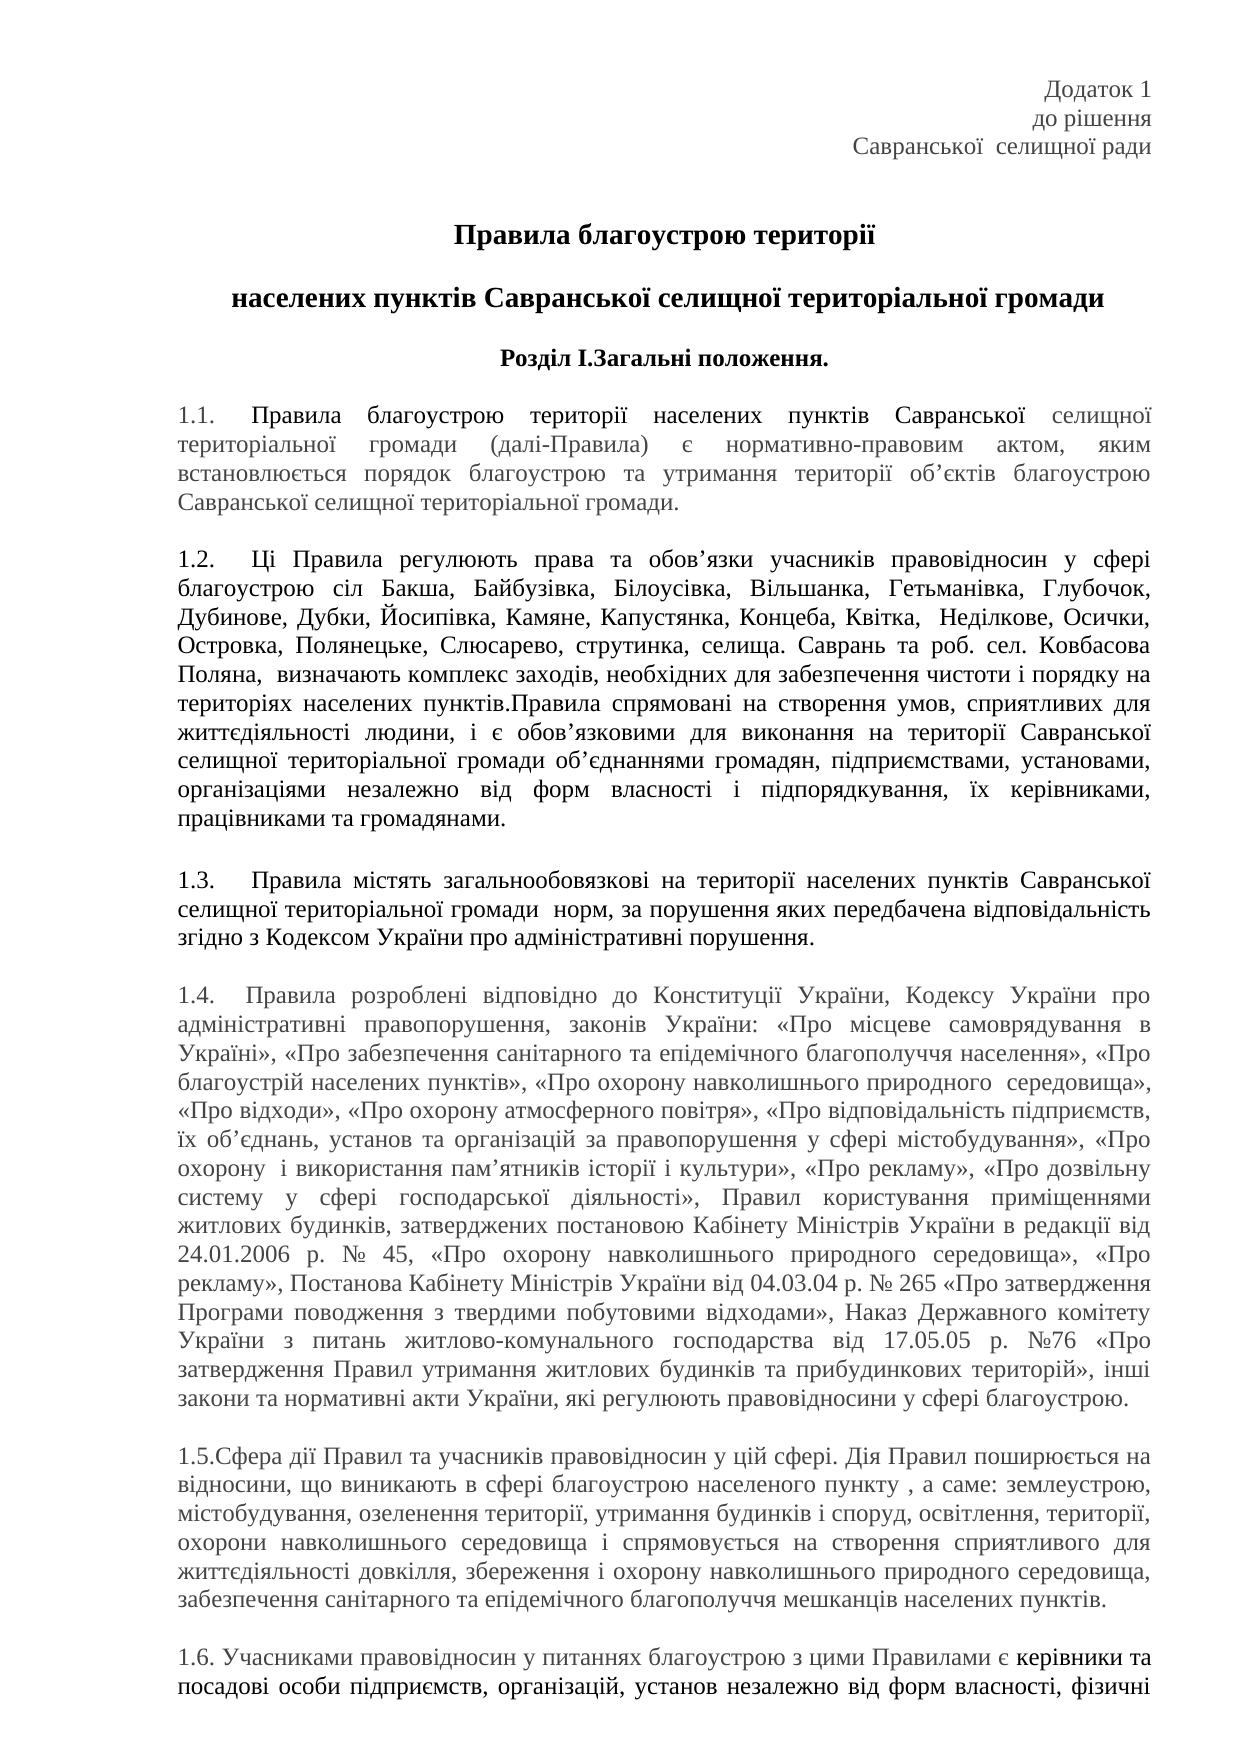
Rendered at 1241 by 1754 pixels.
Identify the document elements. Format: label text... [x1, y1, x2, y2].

list Ці Правила регулюють права та обов’язки учасників правовідносин у сфері благоустрою сіл Бакша, Байбузівка, Білоусівка, Вільшанка, Гетьманівка, Глубочок, Дубинове, Дубки, Йосипівка, Камяне, Капустянка, Концеба, Квітка, Неділкове, Осички, Островка, Полянецьке, Слюсарево, струтинка, селища. Саврань та роб. сел. Ковбасова Поляна, визначають комплекс заходів, необхідних для забезпечення чистоти і порядку на територіях населених пунктів.Правила спрямовані на створення умов, сприятливих для життєдіяльності людини, і є обов’язковими для виконання на території Савранської селищної територіальної громади об’єднаннями громадян, підприємствами, установами, організаціями незалежно від форм власності і підпорядкування, їх керівниками, працівниками та громадянами. [177, 544, 1152, 832]
text населених пунктів Савранської селищної територіальної громади [177, 280, 1152, 313]
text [177, 1642, 1152, 1700]
text Правила благоустрою території [177, 217, 1152, 251]
text 1.4. Правила розроблені відповідно до Конституції України, Кодексу України про адміністративні правопорушення, законів України: «Про місцеве самоврядування в Україні», «Про забезпечення санітарного та епідемічного благополуччя населення», «Про благоустрій населених пунктів», «Про охорону навколишнього природного середовища», «Про відходи», «Про охорону атмосферного повітря», «Про відповідальність підприємств, їх об’єднань, установ та організацій за правопорушення у сфері містобудування», «Про охорону і використання пам’ятників історії і культури», «Про рекламу», «Про дозвільну систему у сфері господарської діяльності», Правил користування приміщеннями житлових будинків, затверджених постановою Кабінету Міністрів України в редакції від 24.01.2006 р. № 45, «Про охорону навколишнього природного середовища», «Про рекламу», Постанова Кабінету Міністрів України від 04.03.04 р. № 265 «Про затвердження Програми поводження з твердими побутовими відходами», Наказ Державного комітету України з питань житлово-комунального господарства від 17.05.05 р. №76 «Про затвердження Правил утримання житлових будинків та прибудинкових територій», інші закони та нормативні акти України, які регулюють правовідносини у сфері благоустрою. [177, 980, 1152, 1412]
list Правила благоустрою території населених пунктів Савранської селищної територіальної громади (далі-Правила) є нормативно-правовим актом, яким встановлюється порядок благоустрою та утримання території об’єктів благоустрою Савранської селищної територіальної громади. [177, 401, 1152, 516]
text 1.5.Сфера дії Правил та учасників правовідносин у цій сфері. Дія Правил поширюється на відносини, що виникають в сфері благоустрою населеного пункту , а саме: землеустрою, містобудування, озеленення території, утримання будинків і споруд, освітлення, території, охорони навколишнього середовища і спрямовується на створення сприятливого для життєдіяльності довкілля, збереження і охорону навколишнього природного середовища, забезпечення санітарного та епідемічного благополуччя мешканців населених пунктів. [177, 1441, 1152, 1613]
list Правила містять загальнообовязкові на території населених пунктів Савранської селищної територіальної громади норм, за порушення яких передбачена відповідальність згідно з Кодексом України про адміністративні порушення. [177, 865, 1152, 951]
text Додаток 1 до рішення Савранської селищної ради [177, 74, 1152, 188]
text Розділ І.Загальні положення. [177, 343, 1152, 371]
